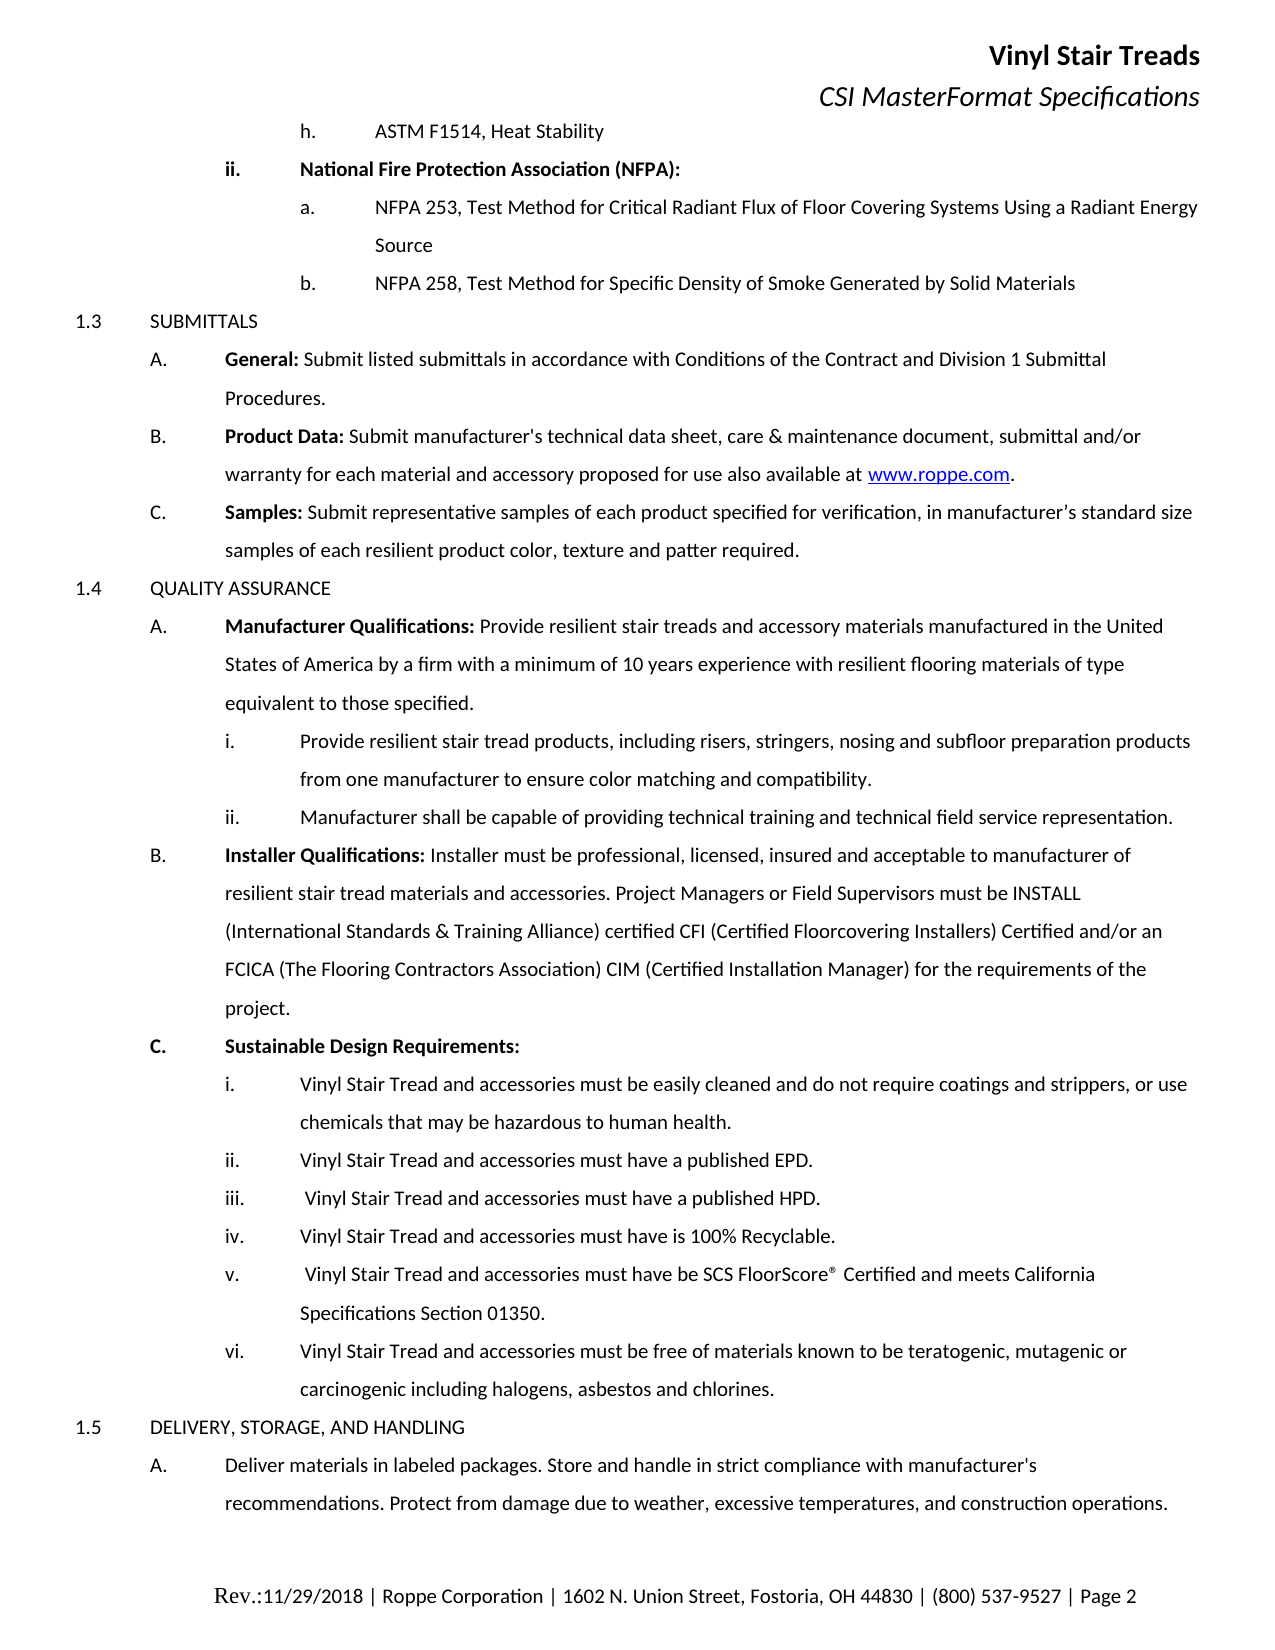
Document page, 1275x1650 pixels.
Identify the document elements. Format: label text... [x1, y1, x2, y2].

list General: Submit listed submittals in accordance with Conditions of the Contract and Division 1 Submittal Procedures. [150, 347, 1200, 410]
list NFPA 253, Test Method for Critical Radiant Flux of Floor Covering Systems Using a Radiant Energy Source [300, 194, 1200, 258]
list Samples: Submit representative samples of each product specified for verification, in manufacturer’s standard size samples of each resilient product color, texture and patter required. [150, 499, 1200, 563]
list Manufacturer shall be capable of providing technical training and technical field service representation. [225, 804, 1200, 829]
list Installer Qualifications: Installer must be professional, licensed, insured and acceptable to manufacturer of resilient stair tread materials and accessories. Project Managers or Field Supervisors must be INSTALL (International Standards & Training Alliance) certified CFI (Certified Floorcovering Installers) Certified and/or an FCICA (The Flooring Contractors Association) CIM (Certified Installation Manager) for the requirements of the project. [150, 842, 1200, 1020]
list Vinyl Stair Tread and accessories must have a published EPD. [225, 1147, 1200, 1173]
list Product Data: Submit manufacturer's technical data sheet, care & maintenance document, submittal and/or warranty for each material and accessory proposed for use also available at www.roppe.com. [150, 423, 1200, 486]
list NFPA 258, Test Method for Specific Density of Smoke Generated by Solid Materials [300, 270, 1200, 296]
list ASTM F1514, Heat Stability [300, 118, 1200, 143]
list SUBMITTALS [75, 308, 1200, 334]
list DELIVERY, STORAGE, AND HANDLING [75, 1414, 1200, 1439]
list Provide resilient stair tread products, including risers, stringers, nosing and subfloor preparation products from one manufacturer to ensure color matching and compatibility. [225, 728, 1200, 791]
list Vinyl Stair Tread and accessories must have be SCS FloorScore® Certified and meets California Specifications Section 01350. [225, 1262, 1200, 1325]
list Vinyl Stair Tread and accessories must be easily cleaned and do not require coatings and strippers, or use chemicals that may be hazardous to human health. [225, 1071, 1200, 1134]
list National Fire Protection Association (NFPA): [225, 156, 1200, 181]
list Vinyl Stair Tread and accessories must have is 100% Recyclable. [225, 1223, 1200, 1249]
list Deliver materials in labeled packages. Store and handle in strict compliance with manufacturer's recommendations. Protect from damage due to weather, excessive temperatures, and construction operations. [150, 1452, 1200, 1516]
list Sustainable Design Requirements: [150, 1033, 1200, 1058]
list QUALITY ASSURANCE [75, 575, 1200, 601]
list Vinyl Stair Tread and accessories must be free of materials known to be teratogenic, mutagenic or carcinogenic including halogens, asbestos and chlorines. [225, 1338, 1200, 1401]
list Manufacturer Qualifications: Provide resilient stair treads and accessory materials manufactured in the United States of America by a firm with a minimum of 10 years experience with resilient flooring materials of type equivalent to those specified. [150, 613, 1200, 715]
list Vinyl Stair Tread and accessories must have a published HPD. [225, 1185, 1200, 1211]
